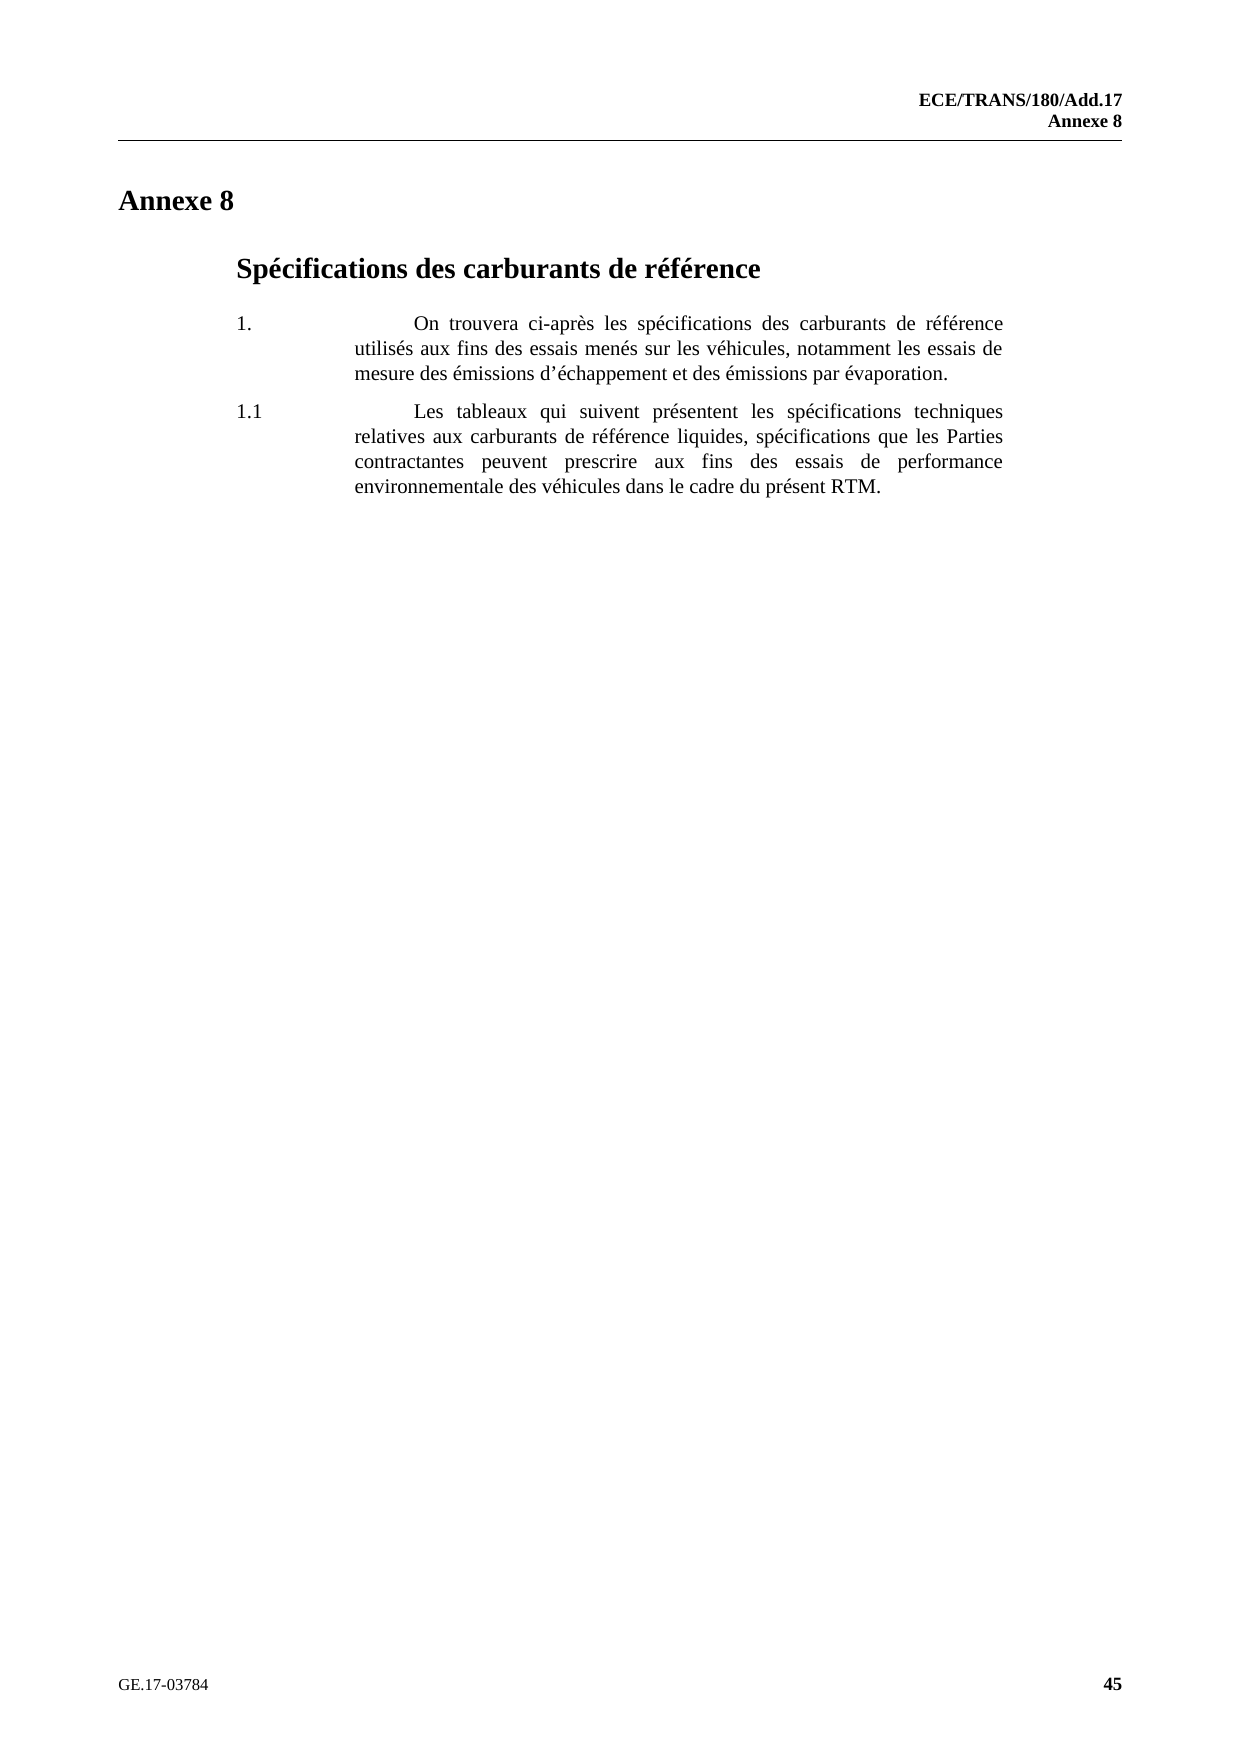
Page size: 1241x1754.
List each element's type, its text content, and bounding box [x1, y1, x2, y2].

text 1.1 Les tableaux qui suivent présentent les spécifications techniques relatives aux carburants de référence liquides, spécifications que les Parties contractantes peuvent prescrire aux fins des essais de performance environnementale des véhicules dans le cadre du présent RTM. [236, 398, 1004, 498]
text Spécifications des carburants de référence [118, 254, 1004, 285]
text Annexe 8 [118, 185, 1004, 216]
text 1. On trouvera ci-après les spécifications des carburants de référence utilisés aux fins des essais menés sur les véhicules, notamment les essais de mesure des émissions d’échappement et des émissions par évaporation. [236, 310, 1004, 385]
